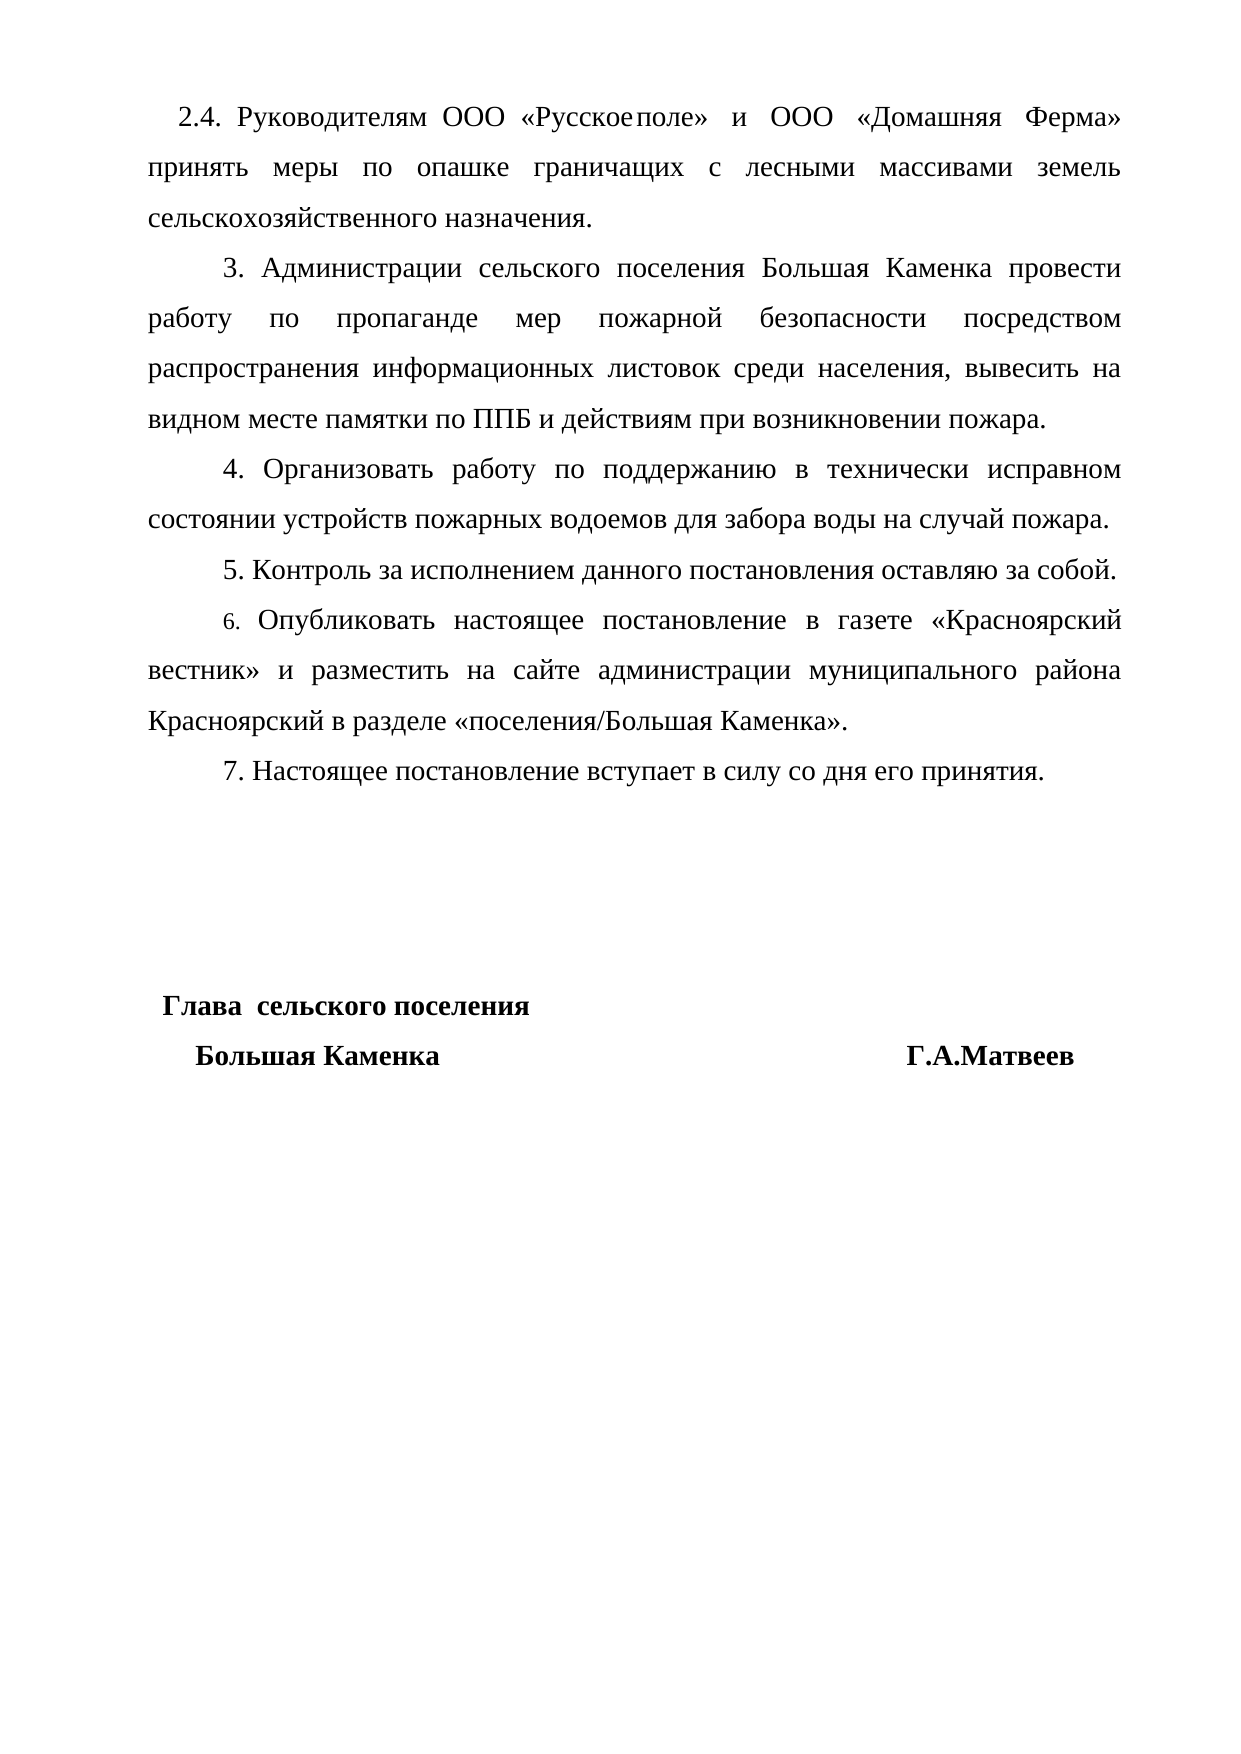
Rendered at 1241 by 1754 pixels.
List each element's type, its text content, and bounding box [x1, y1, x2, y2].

text Глава сельского поселения [148, 988, 1122, 1021]
text 5. Контроль за исполнением данного постановления оставляю за собой. [148, 552, 1122, 585]
text 7. Настоящее постановление вступает в силу со дня его принятия. [148, 753, 1122, 787]
text 3. Администрации сельского поселения Большая Каменка провести работу по пропаганде мер пожарной безопасности посредством распространения информационных листовок среди населения, вывесить на видном месте памятки по ППБ и действиям при возникновении пожара. [148, 250, 1122, 434]
text 4. Организовать работу по поддержанию в технически исправном состоянии устройств пожарных водоемов для забора воды на случай пожара. [148, 451, 1122, 535]
text 2.4. Руководителям ООО «Русское поле» и ООО «Домашняя Ферма» принять меры по опашке граничащих с лесными массивами земель сельскохозяйственного назначения. [148, 99, 1122, 233]
text Большая Каменка Г.А.Матвеев [148, 1038, 1122, 1072]
text 6. Опубликовать настоящее постановление в газете «Красноярский вестник» и разместить на сайте администрации муниципального района Красноярский в разделе «поселения/Большая Каменка». [148, 602, 1122, 736]
